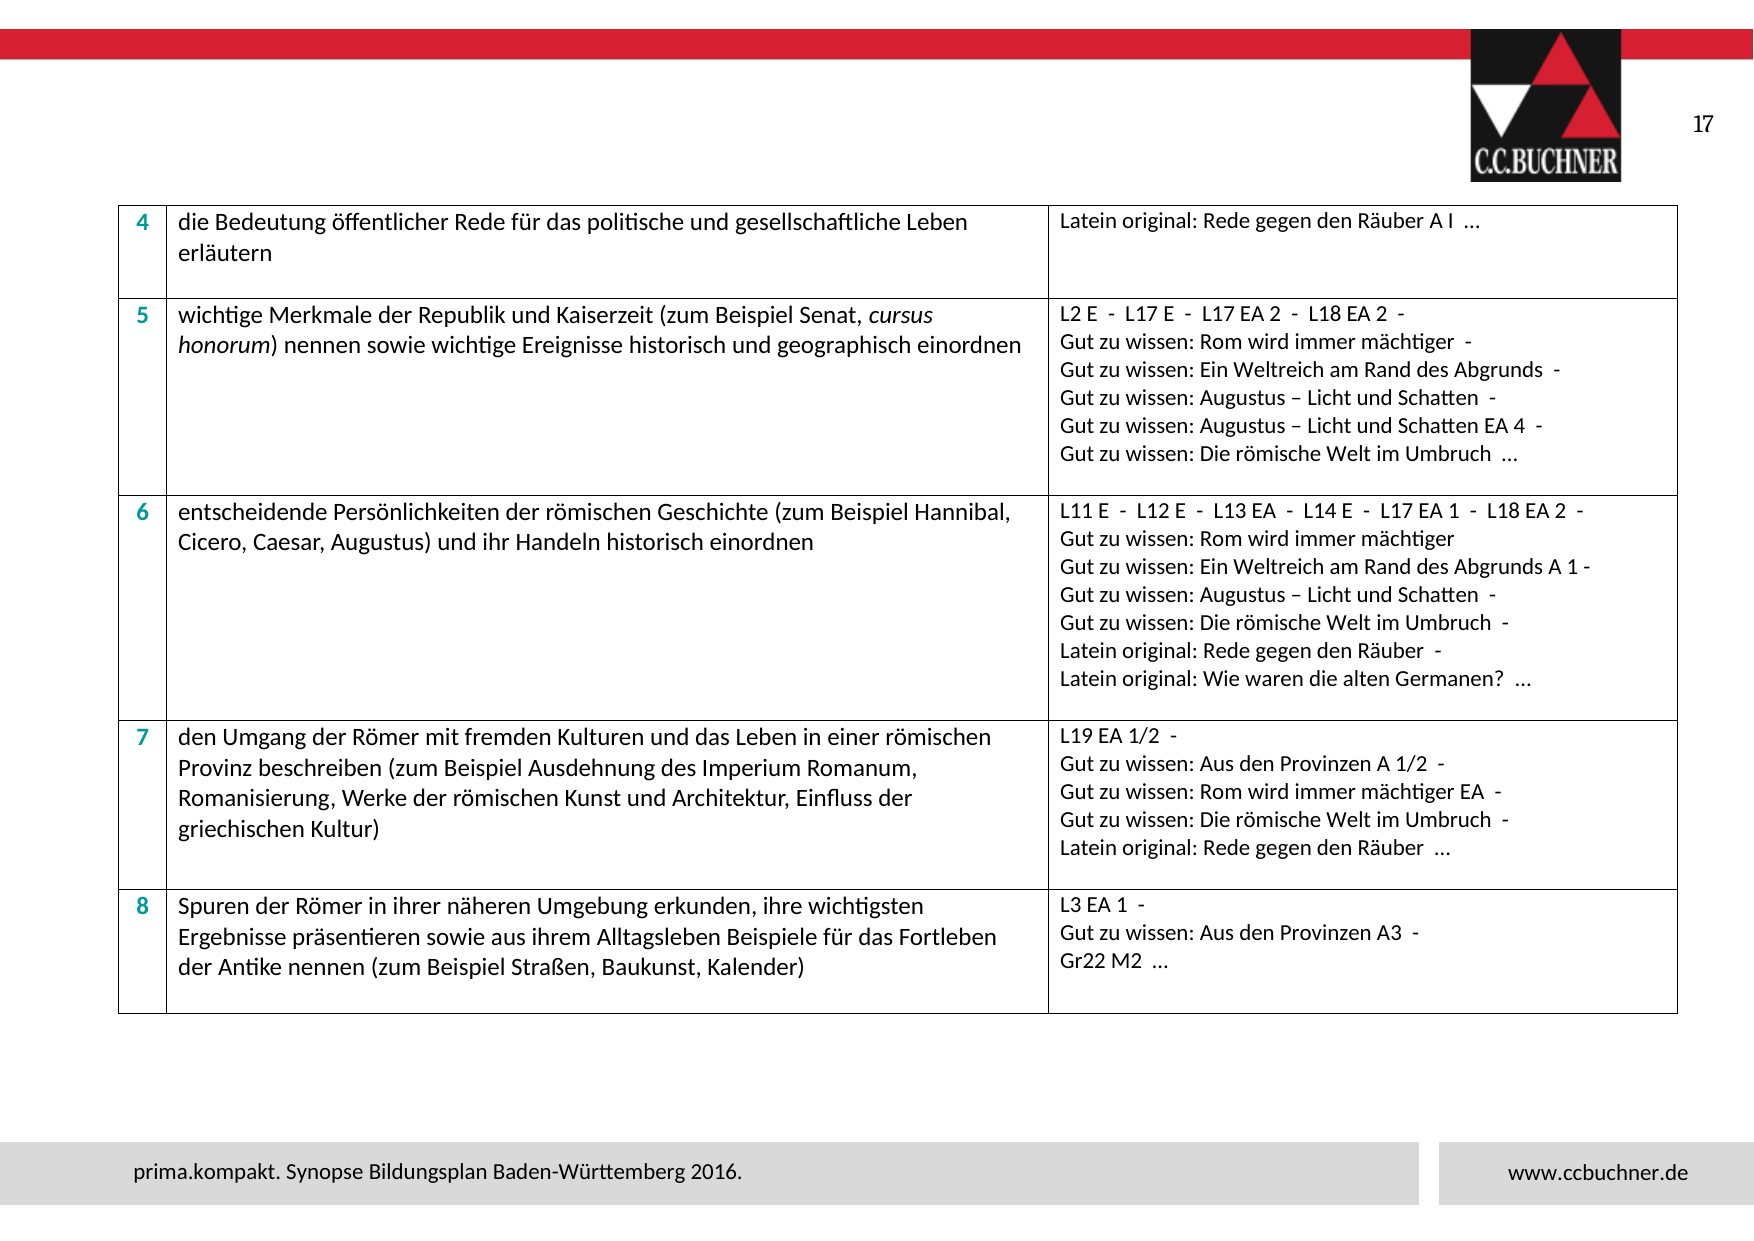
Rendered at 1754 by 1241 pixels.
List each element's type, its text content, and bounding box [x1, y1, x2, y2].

table_cell 6 [119, 496, 166, 720]
table_cell Spuren der Römer in ihrer näheren Umgebung erkunden, ihre wichtigsten Ergebnisse präsentieren sowie aus ihrem Alltagsleben Beispiele für das Fortleben der Antike nennen (zum Beispiel Straßen, Baukunst, Kalender) [167, 890, 1048, 1012]
table_cell 8 [119, 890, 166, 1012]
table_cell den Umgang der Römer mit fremden Kulturen und das Leben in einer römischen Provinz beschreiben (zum Beispiel Ausdehnung des Imperium Romanum, Romanisierung, Werke der römischen Kunst und Architektur, Einfluss der griechischen Kultur) [167, 721, 1048, 889]
table_cell L2 E - L17 E - L17 EA 2 - L18 EA 2 - Gut zu wissen: Rom wird immer mächtiger - Gut zu wissen: Ein Weltreich am Rand des Abgrunds - Gut zu wissen: Augustus – Licht und Schatten - Gut zu wissen: Augustus – Licht und Schatten EA 4 - Gut zu wissen: Die römische Welt im Umbruch … [1049, 299, 1677, 495]
table_cell entscheidende Persönlichkeiten der römischen Geschichte (zum Beispiel Hannibal, Cicero, Caesar, Augustus) und ihr Handeln historisch einordnen [167, 496, 1048, 720]
table_cell L11 E - L12 E - L13 EA - L14 E - L17 EA 1 - L18 EA 2 - Gut zu wissen: Rom wird immer mächtiger Gut zu wissen: Ein Weltreich am Rand des Abgrunds A 1 - Gut zu wissen: Augustus – Licht und Schatten - Gut zu wissen: Die römische Welt im Umbruch - Latein original: Rede gegen den Räuber - Latein original: Wie waren die alten Germanen? … [1049, 496, 1677, 720]
table_cell L19 EA 1/2 - Gut zu wissen: Aus den Provinzen A 1/2 - Gut zu wissen: Rom wird immer mächtiger EA - Gut zu wissen: Die römische Welt im Umbruch - Latein original: Rede gegen den Räuber … [1049, 721, 1677, 889]
table_header die Bedeutung öffentlicher Rede für das politische und gesellschaftliche Leben erläutern [167, 206, 1048, 298]
table_cell 7 [119, 721, 166, 889]
table_header Latein original: Rede gegen den Räuber A I … [1049, 206, 1677, 298]
table_header 4 [119, 206, 166, 298]
table_cell wichtige Merkmale der Republik und Kaiserzeit (zum Beispiel Senat, cursus honorum) nennen sowie wichtige Ereignisse historisch und geographisch einordnen [167, 299, 1048, 495]
table_cell 5 [119, 299, 166, 495]
table_cell L3 EA 1 - Gut zu wissen: Aus den Provinzen A3 - Gr22 M2 … [1049, 890, 1677, 1012]
